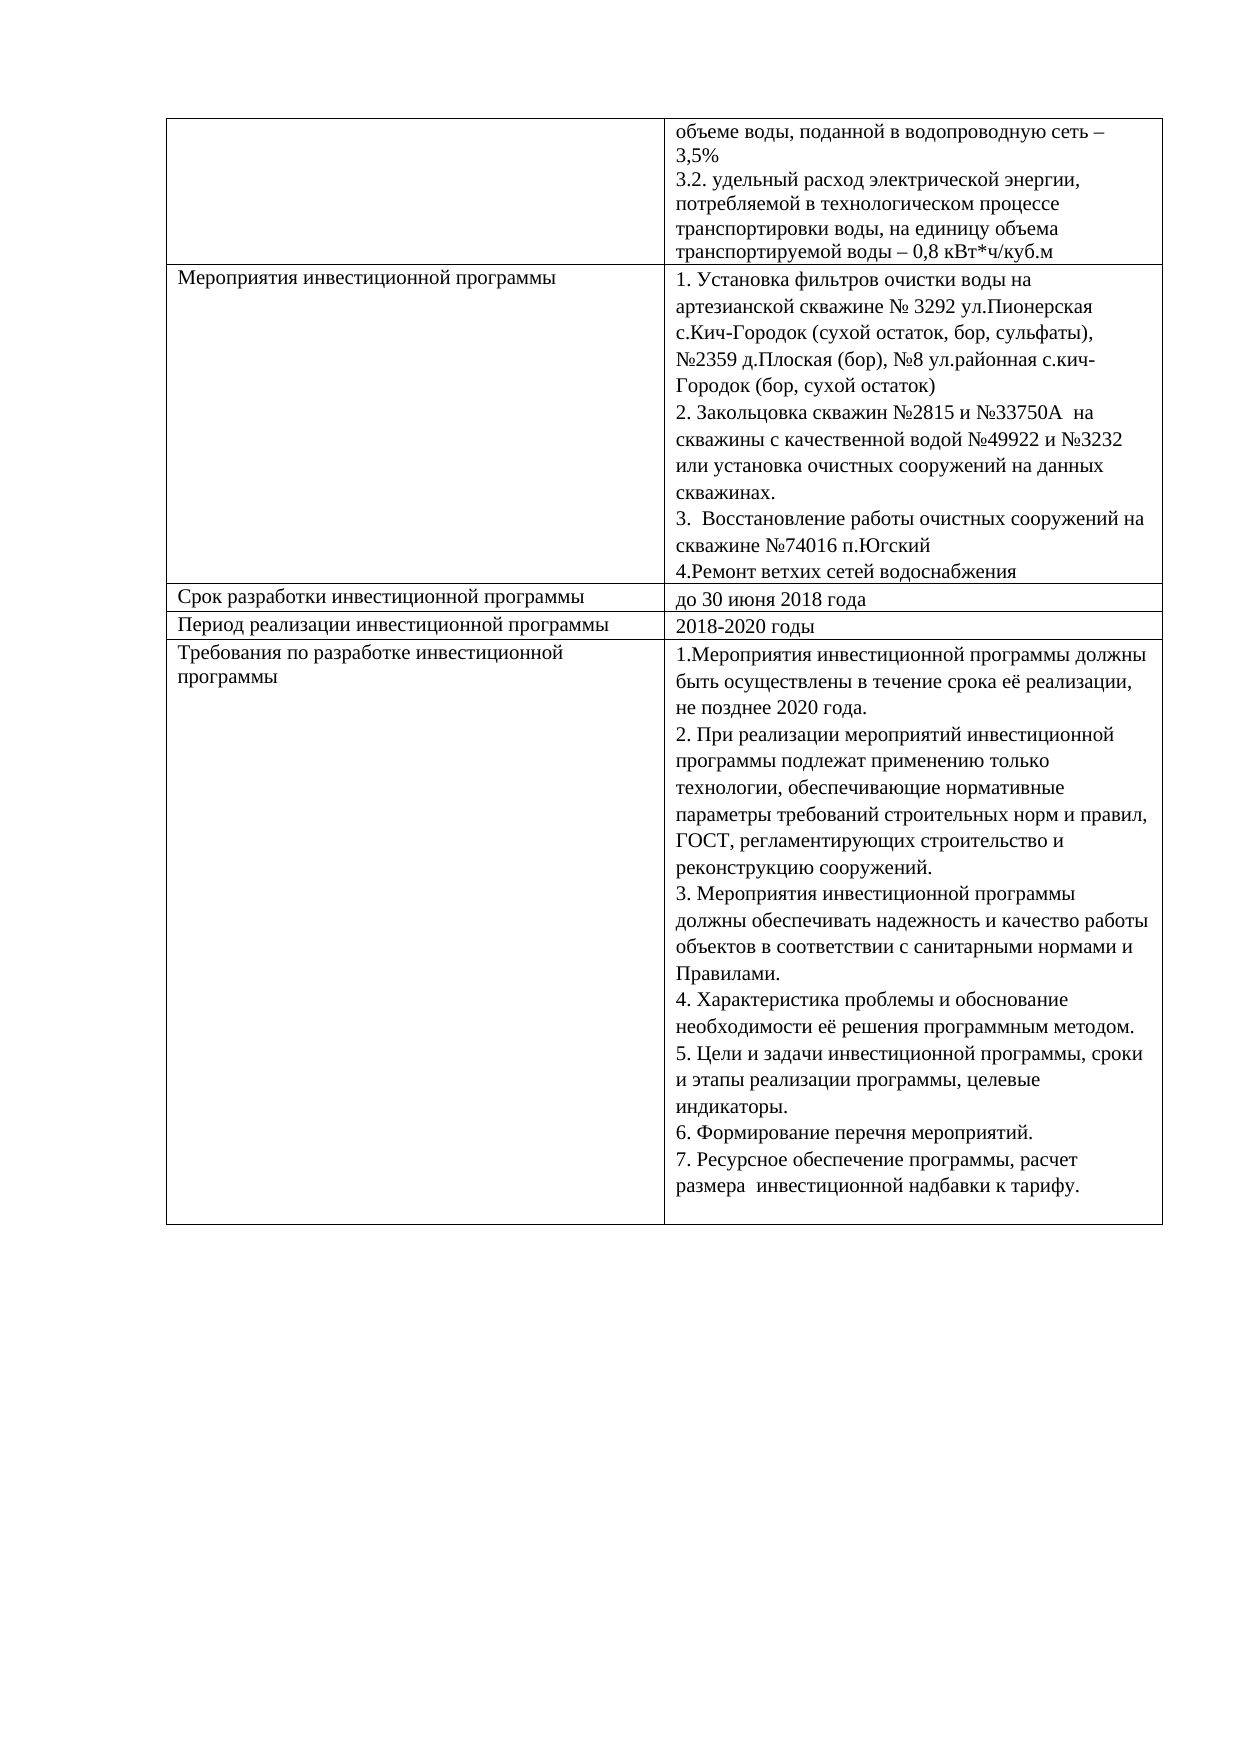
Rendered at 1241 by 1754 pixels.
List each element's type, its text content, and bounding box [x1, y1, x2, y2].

table_cell до 30 июня 2018 года [665, 584, 1162, 611]
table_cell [665, 119, 1162, 263]
table_cell 1.Мероприятия инвестиционной программы должны быть осуществлены в течение срока её реализации, не позднее 2020 года. 2. При реализации мероприятий инвестиционной программы подлежат применению только технологии, обеспечивающие нормативные параметры требований строительных норм и правил, ГОСТ, регламентирующих строительство и реконструкцию сооружений. 3. Мероприятия инвестиционной программы должны обеспечивать надежность и качество работы объектов в соответствии с санитарными нормами и Правилами. 4. Характеристика проблемы и обоснование необходимости её решения программным методом. 5. Цели и задачи инвестиционной программы, сроки и этапы реализации программы, целевые индикаторы. 6. Формирование перечня мероприятий. 7. Ресурсное обеспечение программы, расчет размера инвестиционной надбавки к тарифу. [665, 640, 1162, 1224]
table_cell 2018-2020 годы [665, 612, 1162, 638]
table_cell 1. Установка фильтров очистки воды на артезианской скважине № 3292 ул.Пионерская с.Кич-Городок (сухой остаток, бор, сульфаты), №2359 д.Плоская (бор), №8 ул.районная с.кич-Городок (бор, сухой остаток) 2. Закольцовка скважин №2815 и №33750А на скважины с качественной водой №49922 и №3232 или установка очистных сооружений на данных скважинах. 3. Восстановление работы очистных сооружений на скважине №74016 п.Югский 4.Ремонт ветхих сетей водоснабжения [665, 265, 1162, 583]
table_cell Срок разработки инвестиционной программы [167, 584, 664, 611]
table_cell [167, 119, 664, 263]
table_cell Требования по разработке инвестиционной программы [167, 640, 664, 1224]
table_cell Мероприятия инвестиционной программы [167, 265, 664, 583]
table_cell Период реализации инвестиционной программы [167, 612, 664, 638]
